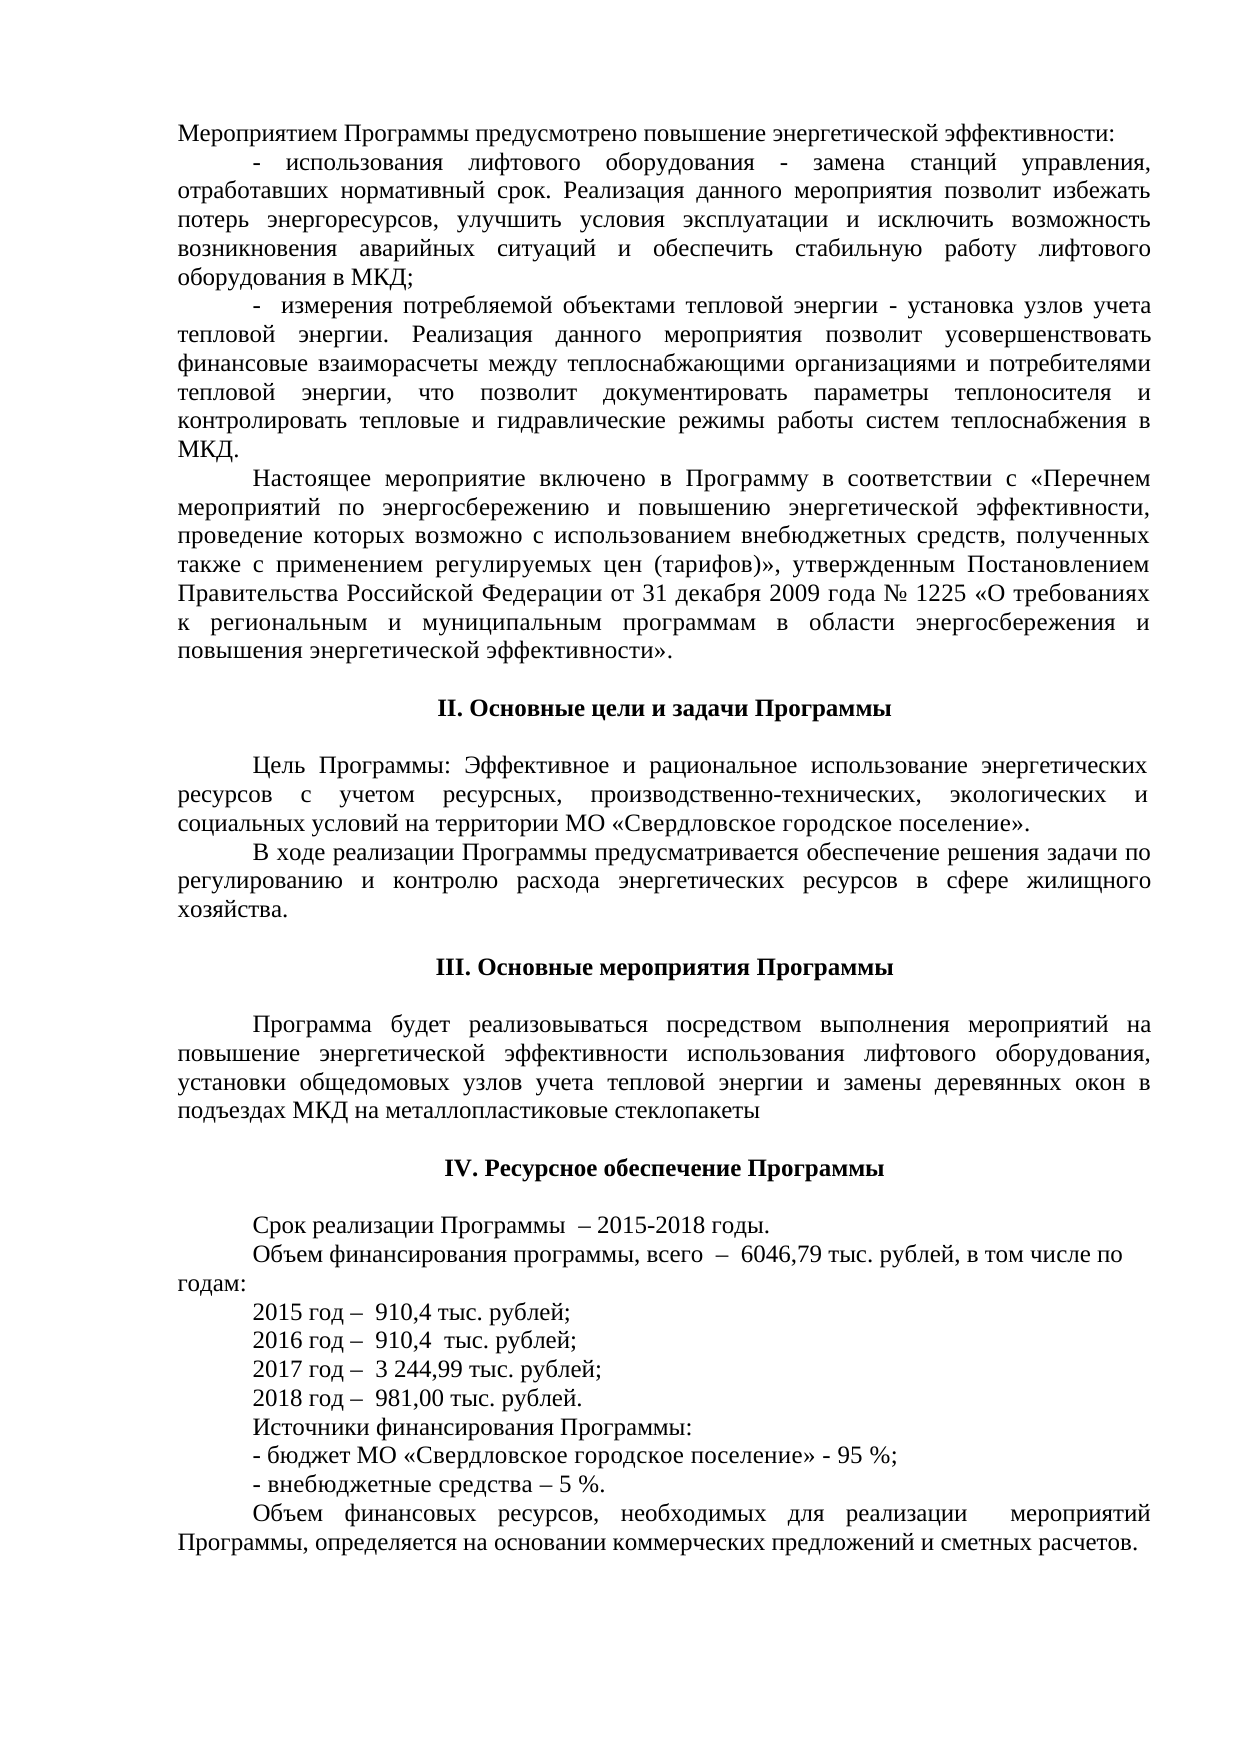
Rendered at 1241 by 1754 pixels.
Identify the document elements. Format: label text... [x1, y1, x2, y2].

text Цель Программы: Эффективное и рациональное использование энергетических ресурсов с учетом ресурсных, производственно-технических, экологических и социальных условий на территории МО «Свердловское городское поселение». [177, 751, 1148, 837]
text Срок реализации Программы – 2015-2018 годы. [177, 1211, 1152, 1239]
text Объем финансовых ресурсов, необходимых для реализации мероприятий Программы, определяется на основании коммерческих предложений и сметных расчетов. [177, 1498, 1152, 1556]
text Программа будет реализовываться посредством выполнения мероприятий на повышение энергетической эффективности использования лифтового оборудования, установки общедомовых узлов учета тепловой энергии и замены деревянных окон в подъездах МКД на металлопластиковые стеклопакеты [177, 1009, 1152, 1124]
text 2015 год – 910,4 тыс. рублей; [177, 1297, 1152, 1326]
text 2016 год – 910,4 тыс. рублей; [177, 1326, 1152, 1354]
text IV. Ресурсное обеспечение Программы [177, 1153, 1152, 1182]
text - бюджет МО «Свердловское городское поселение» - 95 %; [177, 1441, 1152, 1469]
text Мероприятием Программы предусмотрено повышение энергетической эффективности: [177, 118, 1152, 147]
text - измерения потребляемой объектами тепловой энергии - установка узлов учета тепловой энергии. Реализация данного мероприятия позволит усовершенствовать финансовые взаиморасчеты между теплоснабжающими организациями и потребителями тепловой энергии, что позволит документировать параметры теплоносителя и контролировать тепловые и гидравлические режимы работы систем теплоснабжения в МКД. [177, 291, 1152, 463]
text - использования лифтового оборудования - замена станций управления, отработавших нормативный срок. Реализация данного мероприятия позволит избежать потерь энергоресурсов, улучшить условия эксплуатации и исключить возможность возникновения аварийных ситуаций и обеспечить стабильную работу лифтового оборудования в МКД; [177, 147, 1152, 291]
text - внебюджетные средства – 5 %. [177, 1469, 1152, 1498]
text В ходе реализации Программы предусматривается обеспечение решения задачи по регулированию и контролю расхода энергетических ресурсов в сфере жилищного хозяйства. [177, 837, 1152, 923]
text Настоящее мероприятие включено в Программу в соответствии с «Перечнем мероприятий по энергосбережению и повышению энергетической эффективности, проведение которых возможно с использованием внебюджетных средств, полученных также с применением регулируемых цен (тарифов)», утвержденным Постановлением Правительства Российской Федерации от 31 декабря 2009 года № 1225 «О требованиях к региональным и муниципальным программам в области энергосбережения и повышения энергетической эффективности». [177, 463, 1152, 664]
text 2017 год – 3 244,99 тыс. рублей; [177, 1354, 1152, 1383]
text 2018 год – 981,00 тыс. рублей. [177, 1383, 1152, 1412]
text Объем финансирования программы, всего – 6046,79 тыс. рублей, в том числе по годам: [177, 1239, 1152, 1297]
text Источники финансирования Программы: [177, 1412, 1152, 1441]
text II. Основные цели и задачи Программы [177, 693, 1152, 722]
text III. Основные мероприятия Программы [177, 952, 1152, 981]
